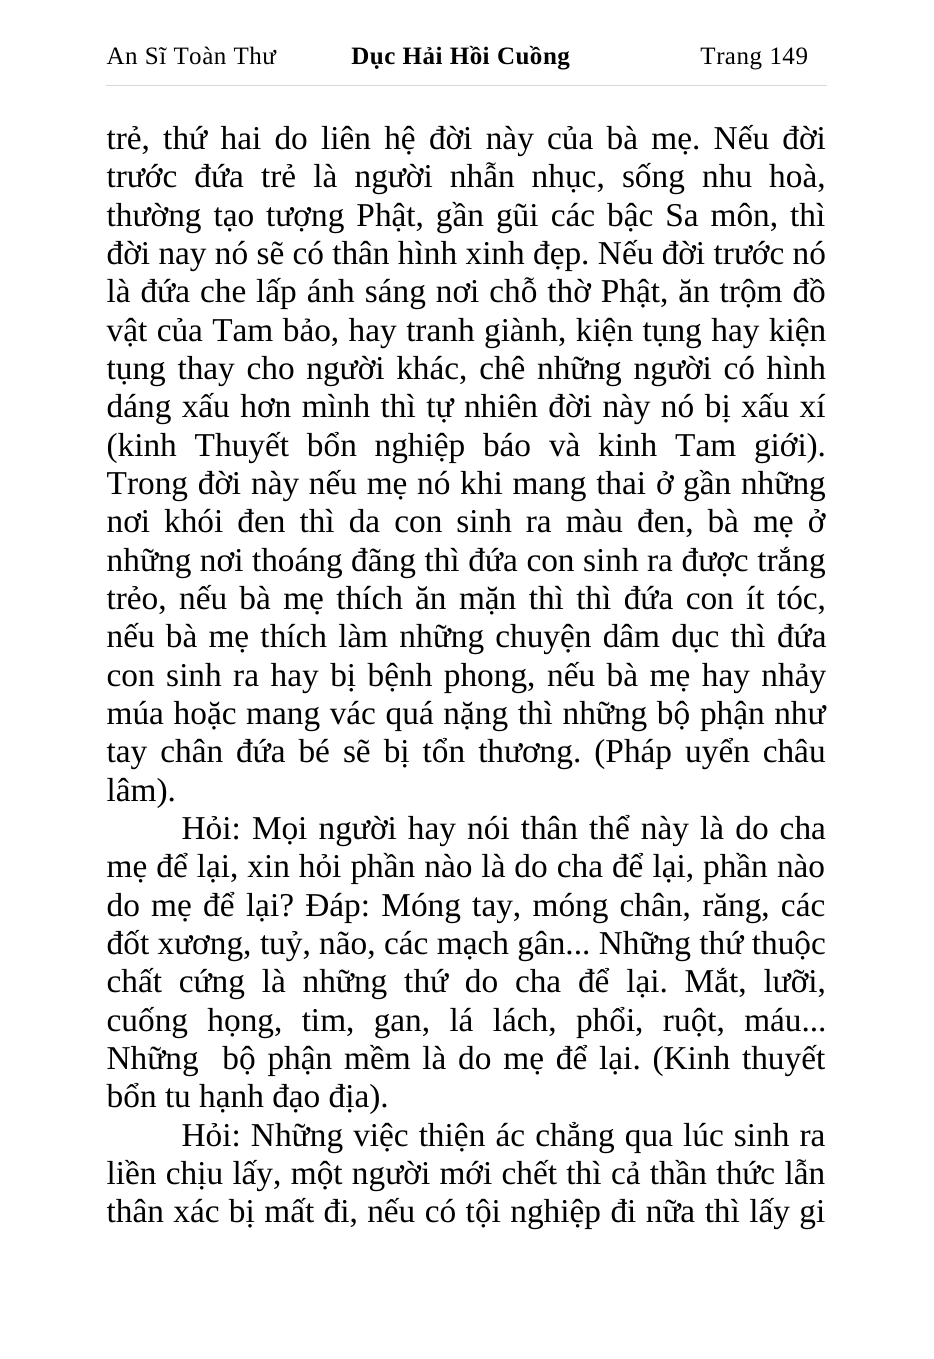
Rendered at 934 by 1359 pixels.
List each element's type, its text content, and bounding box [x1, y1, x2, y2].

text Hỏi: Mọi người hay nói thân thể này là do cha mẹ để lại, xin hỏi phần nào là do cha để lại, phần nào do mẹ để lại? Đáp: Móng tay, móng chân, răng, các đốt xương, tuỷ, não, các mạch gân... Những thứ thuộc chất cứng là những thứ do cha để lại. Mắt, lưỡi, cuống họng, tim, gan, lá lách, phổi, ruột, máu... Những bộ phận mềm là do mẹ để lại. (Kinh thuyết bổn tu hạnh đạo địa). [106, 808, 827, 1115]
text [106, 118, 827, 808]
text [106, 1115, 827, 1230]
